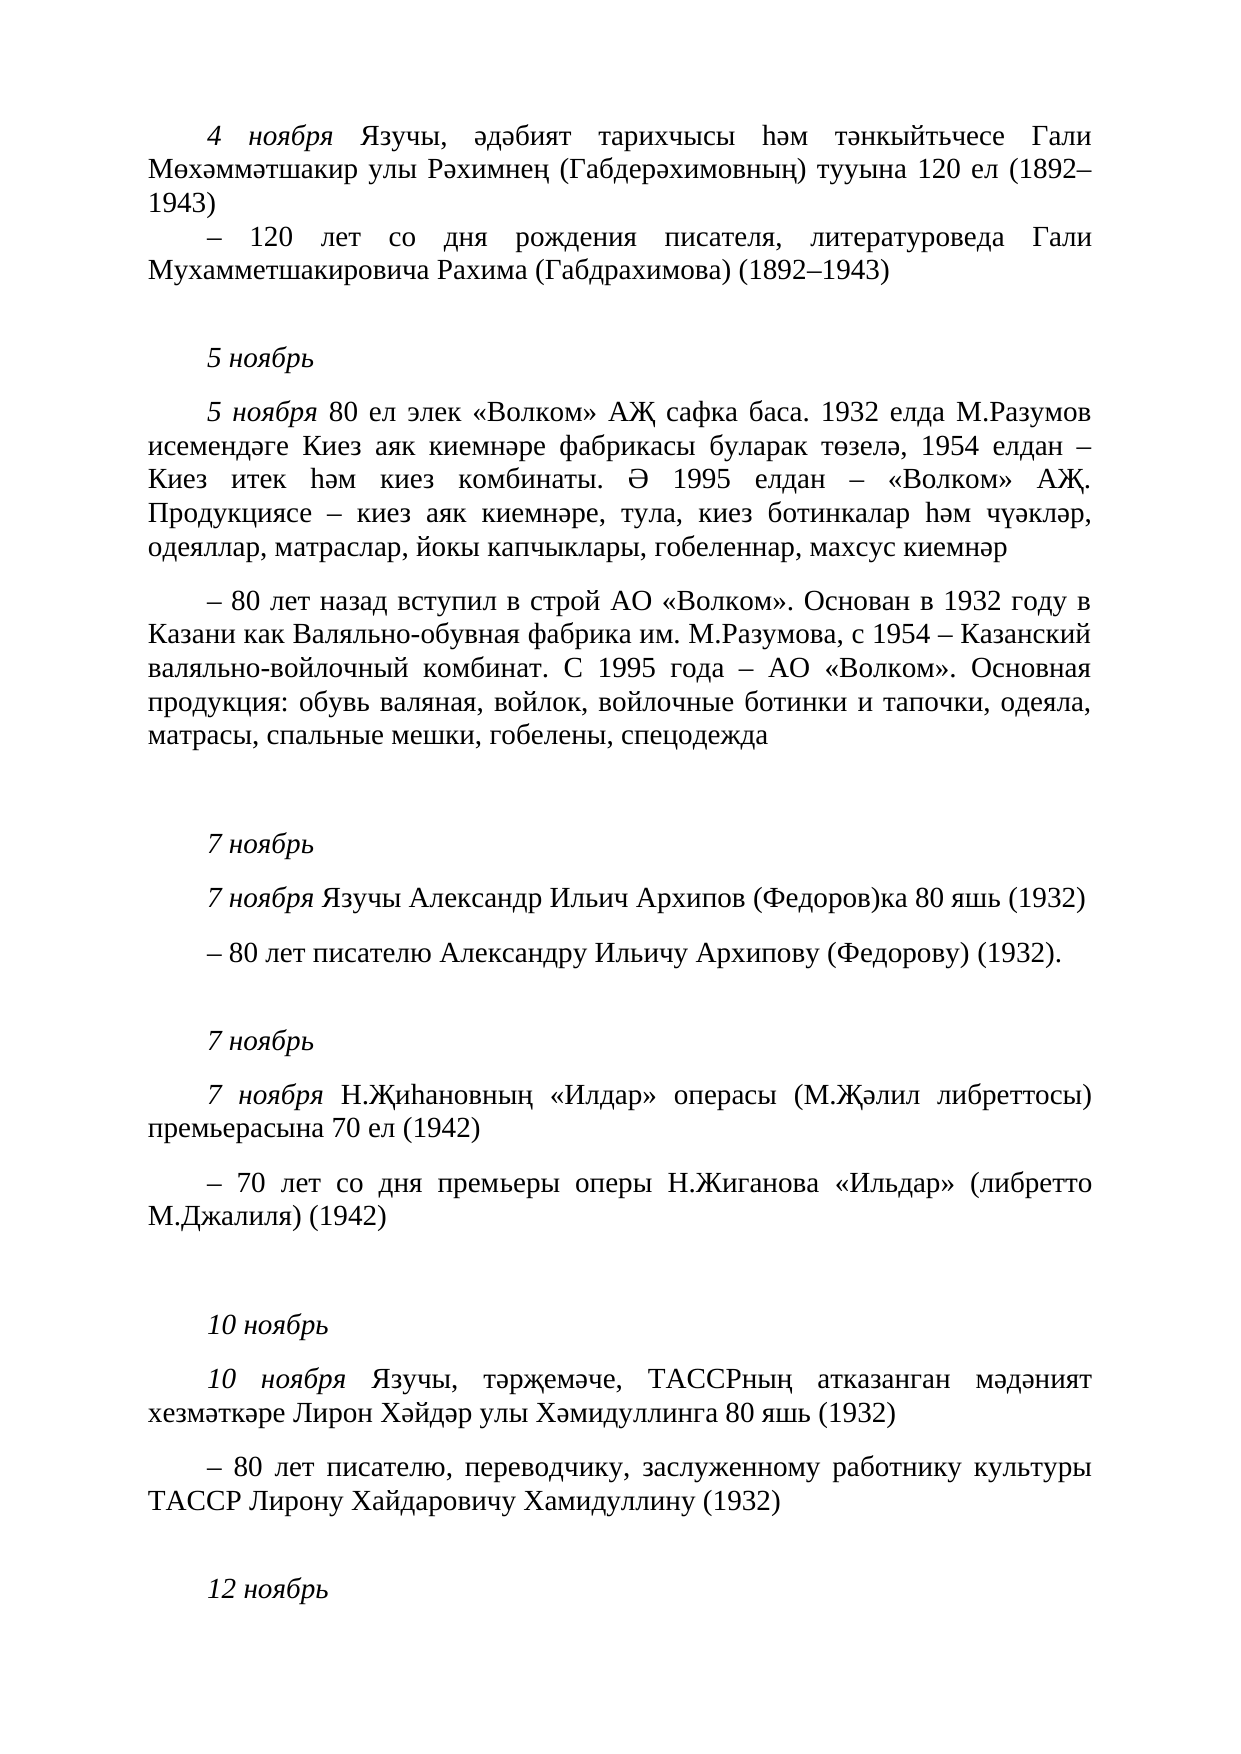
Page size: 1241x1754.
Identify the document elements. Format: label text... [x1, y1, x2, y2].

text – 80 лет писателю, переводчику, заслуженному работнику культуры ТАССР Лирону Хайдаровичу Хамидуллину (1932) [148, 1449, 1092, 1517]
text 5 ноября 80 ел элек «Волком» АҖ сафка баса. 1932 елда М.Разумов исемендәге Киез аяк киемнәре фабрикасы буларак төзелә, 1954 елдан – Киез итек һәм киез комбинаты. Ә 1995 елдан – «Волком» АҖ. Продукциясе – киез аяк киемнәре, тула, киез ботинкалар һәм чүәкләр, одеяллар, матраслар, йокы капчыклары, гобеленнар, махсус киемнәр [148, 394, 1092, 562]
text 10 ноябрь [148, 1307, 1092, 1341]
text 4 ноября Язучы, әдәбият тарихчысы һәм тәнкыйтьчесе Гали Мөхәммәтшакир улы Рәхимнең (Габдерәхимовның) тууына 120 ел (1892–1943) [148, 118, 1092, 219]
text 7 ноября Язучы Александр Ильич Архипов (Федоров)ка 80 яшь (1932) [148, 880, 1092, 914]
text – 80 лет писателю Александру Ильичу Архипову (Федорову) (1932). [148, 935, 1092, 968]
text 7 ноябрь [148, 826, 1092, 859]
text – 70 лет со дня премьеры оперы Н.Жиганова «Ильдар» (либретто М.Джалиля) (1942) [148, 1165, 1092, 1232]
text 5 ноябрь [148, 340, 1092, 374]
text – 120 лет со дня рождения писателя, литературоведа Гали Мухамметшакировича Рахима (Габдрахимова) (1892–1943) [148, 219, 1092, 286]
text 7 ноября Н.Җиһановның «Илдар» операсы (М.Җәлил либреттосы) премьерасына 70 ел (1942) [148, 1077, 1092, 1144]
text 10 ноября Язучы, тәрҗемәче, ТАССРның атказанган мәдәният хезмәткәре Лирон Хәйдәр улы Хәмидуллинга 80 яшь (1932) [148, 1362, 1092, 1429]
text 12 ноябрь [148, 1571, 1092, 1604]
text – 80 лет назад вступил в строй АО «Волком». Основан в 1932 году в Казани как Валяльно-обувная фабрика им. М.Разумова, с 1954 – Казанский валяльно-войлочный комбинат. С 1995 года – АО «Волком». Основная продукция: обувь валяная, войлок, войлочные ботинки и тапочки, одеяла, матрасы, спальные мешки, гобелены, спецодежда [148, 583, 1092, 751]
text 7 ноябрь [148, 1023, 1092, 1056]
